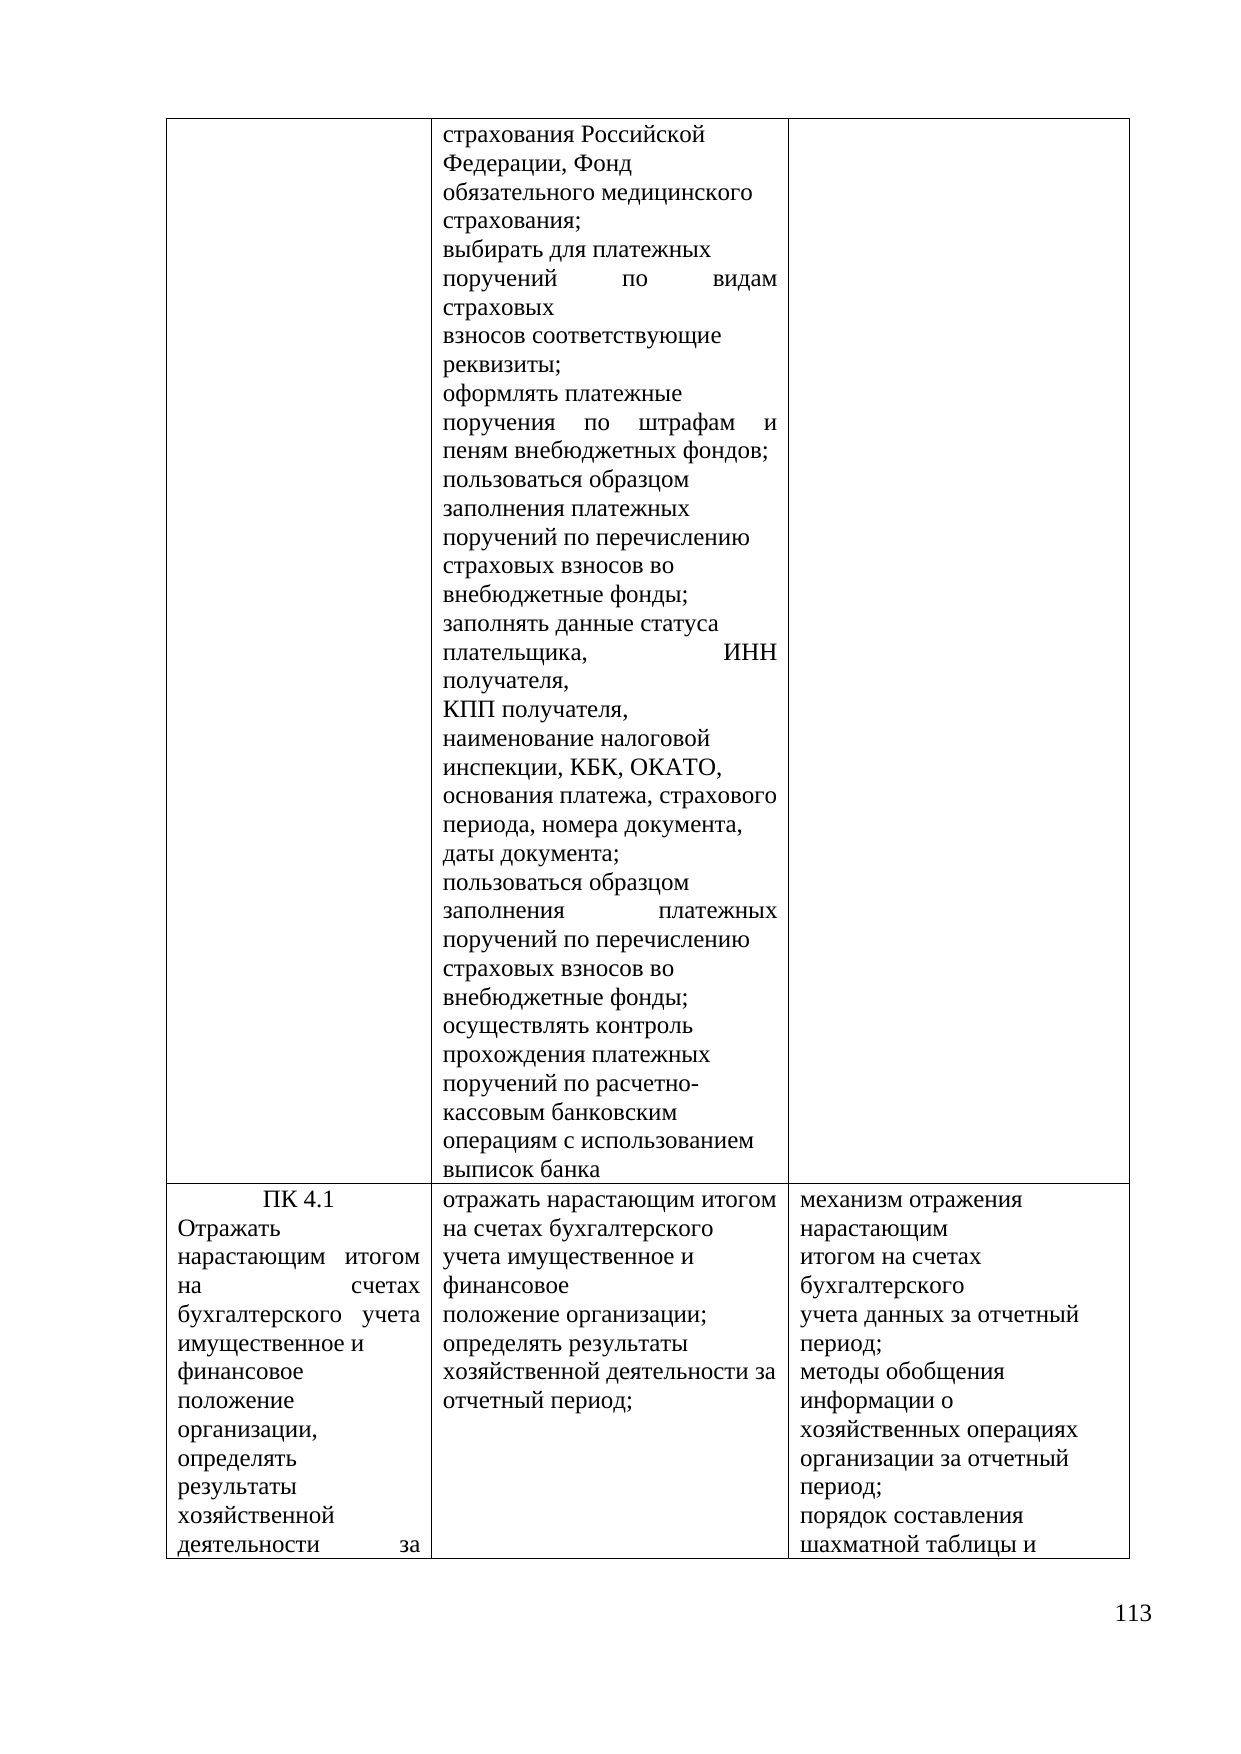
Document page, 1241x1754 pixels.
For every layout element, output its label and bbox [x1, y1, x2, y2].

table_cell [167, 119, 431, 1183]
table_cell [789, 1184, 1129, 1558]
table_cell [432, 1184, 788, 1558]
table_cell [432, 119, 788, 1183]
table_cell [167, 1184, 431, 1558]
table_cell [789, 119, 1129, 1183]
